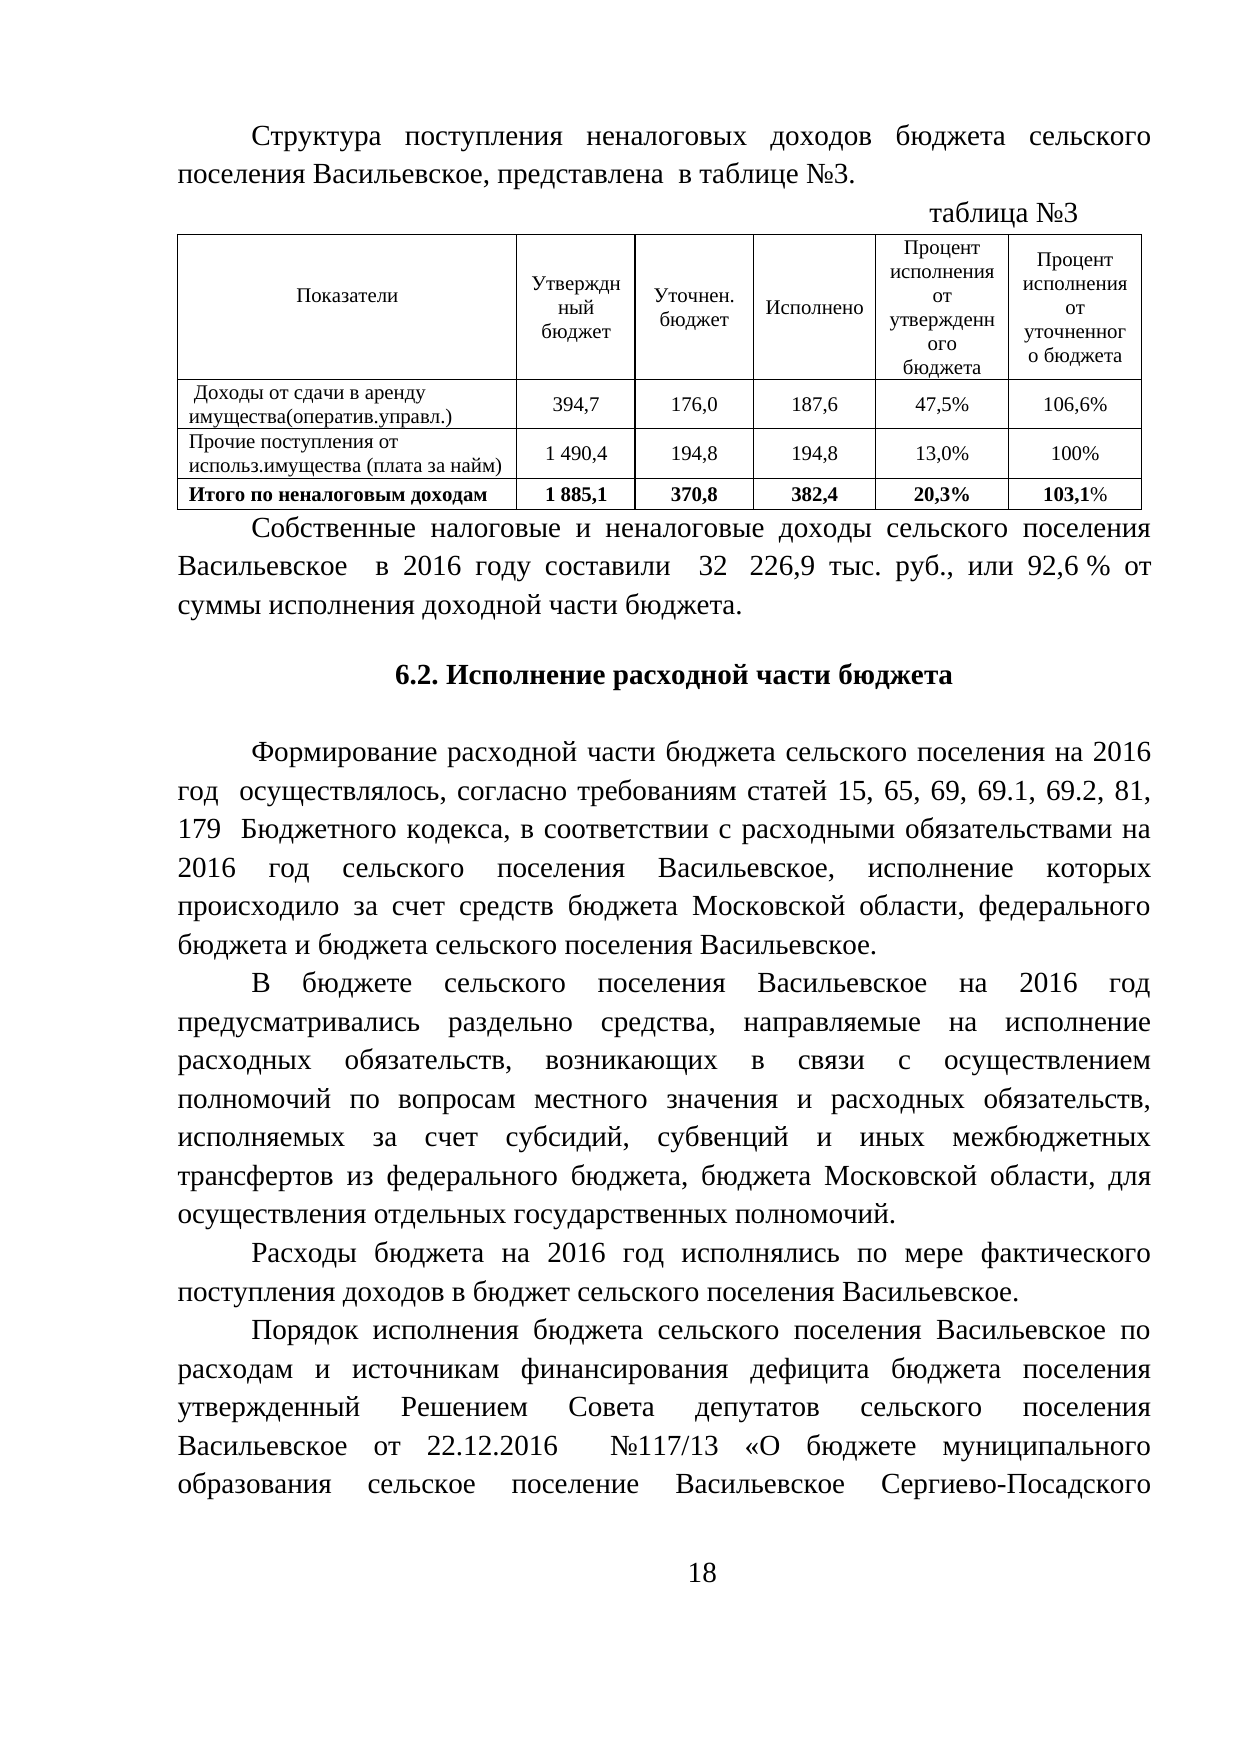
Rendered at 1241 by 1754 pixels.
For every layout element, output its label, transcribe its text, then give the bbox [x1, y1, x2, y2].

table_cell 103,1% [1009, 479, 1141, 509]
table_header Процент исполнения от уточненного бюджета [1009, 235, 1141, 379]
text Структура поступления неналоговых доходов бюджета сельского поселения Васильевское, представлена в таблице №3. [177, 118, 1152, 190]
table_cell 194,8 [636, 429, 753, 477]
text Формирование расходной части бюджета сельского поселения на 2016 год осуществлялось, согласно требованиям статей 15, 65, 69, 69.1, 69.2, 81, 179 Бюджетного кодекса, в соответствии с расходными обязательствами на 2016 год сельского поселения Васильевское, исполнение которых происходило за счет средств бюджета Московской области, федерального бюджета и бюджета сельского поселения Васильевское. [177, 734, 1152, 960]
table_header Показатели [178, 235, 516, 379]
table_header Исполнено [754, 235, 875, 379]
text В бюджете сельского поселения Васильевское на 2016 год предусматривались раздельно средства, направляемые на исполнение расходных обязательств, возникающих в связи с осуществлением полномочий по вопросам местного значения и расходных обязательств, исполняемых за счет субсидий, субвенций и иных межбюджетных трансфертов из федерального бюджета, бюджета Московской области, для осуществления отдельных государственных полномочий. [177, 965, 1152, 1230]
table_cell 47,5% [876, 380, 1008, 428]
table_header Уточнен. бюджет [636, 235, 753, 379]
table_cell 194,8 [754, 429, 875, 477]
table_cell Прочие поступления от использ.имущества (плата за найм) [178, 429, 516, 477]
table_cell 13,0% [876, 429, 1008, 477]
table_cell Итого по неналоговым доходам [178, 479, 516, 509]
table_cell 370,8 [636, 479, 753, 509]
table_cell 176,0 [636, 380, 753, 428]
table_cell 187,6 [754, 380, 875, 428]
table_cell 20,3% [876, 479, 1008, 509]
text таблица №3 [177, 195, 1152, 229]
table_cell 100% [1009, 429, 1141, 477]
table_cell Доходы от сдачи в аренду имущества(оператив.управл.) [178, 380, 516, 428]
table_cell 382,4 [754, 479, 875, 509]
table_cell 106,6% [1009, 380, 1141, 428]
table_header Утвержднный бюджет [517, 235, 634, 379]
text 6.2. Исполнение расходной части бюджета [177, 657, 1152, 691]
table_header Процент исполнения от утвержденного бюджета [876, 235, 1008, 379]
table_cell 1 490,4 [517, 429, 634, 477]
text Расходы бюджета на 2016 год исполнялись по мере фактического поступления доходов в бюджет сельского поселения Васильевское. [177, 1235, 1152, 1307]
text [177, 1312, 1152, 1500]
table_cell 394,7 [517, 380, 634, 428]
text Собственные налоговые и неналоговые доходы сельского поселения Васильевское в 2016 году составили 32 226,9 тыс. руб., или 92,6 % от суммы исполнения доходной части бюджета. [177, 510, 1152, 620]
table_cell 1 885,1 [517, 479, 634, 509]
